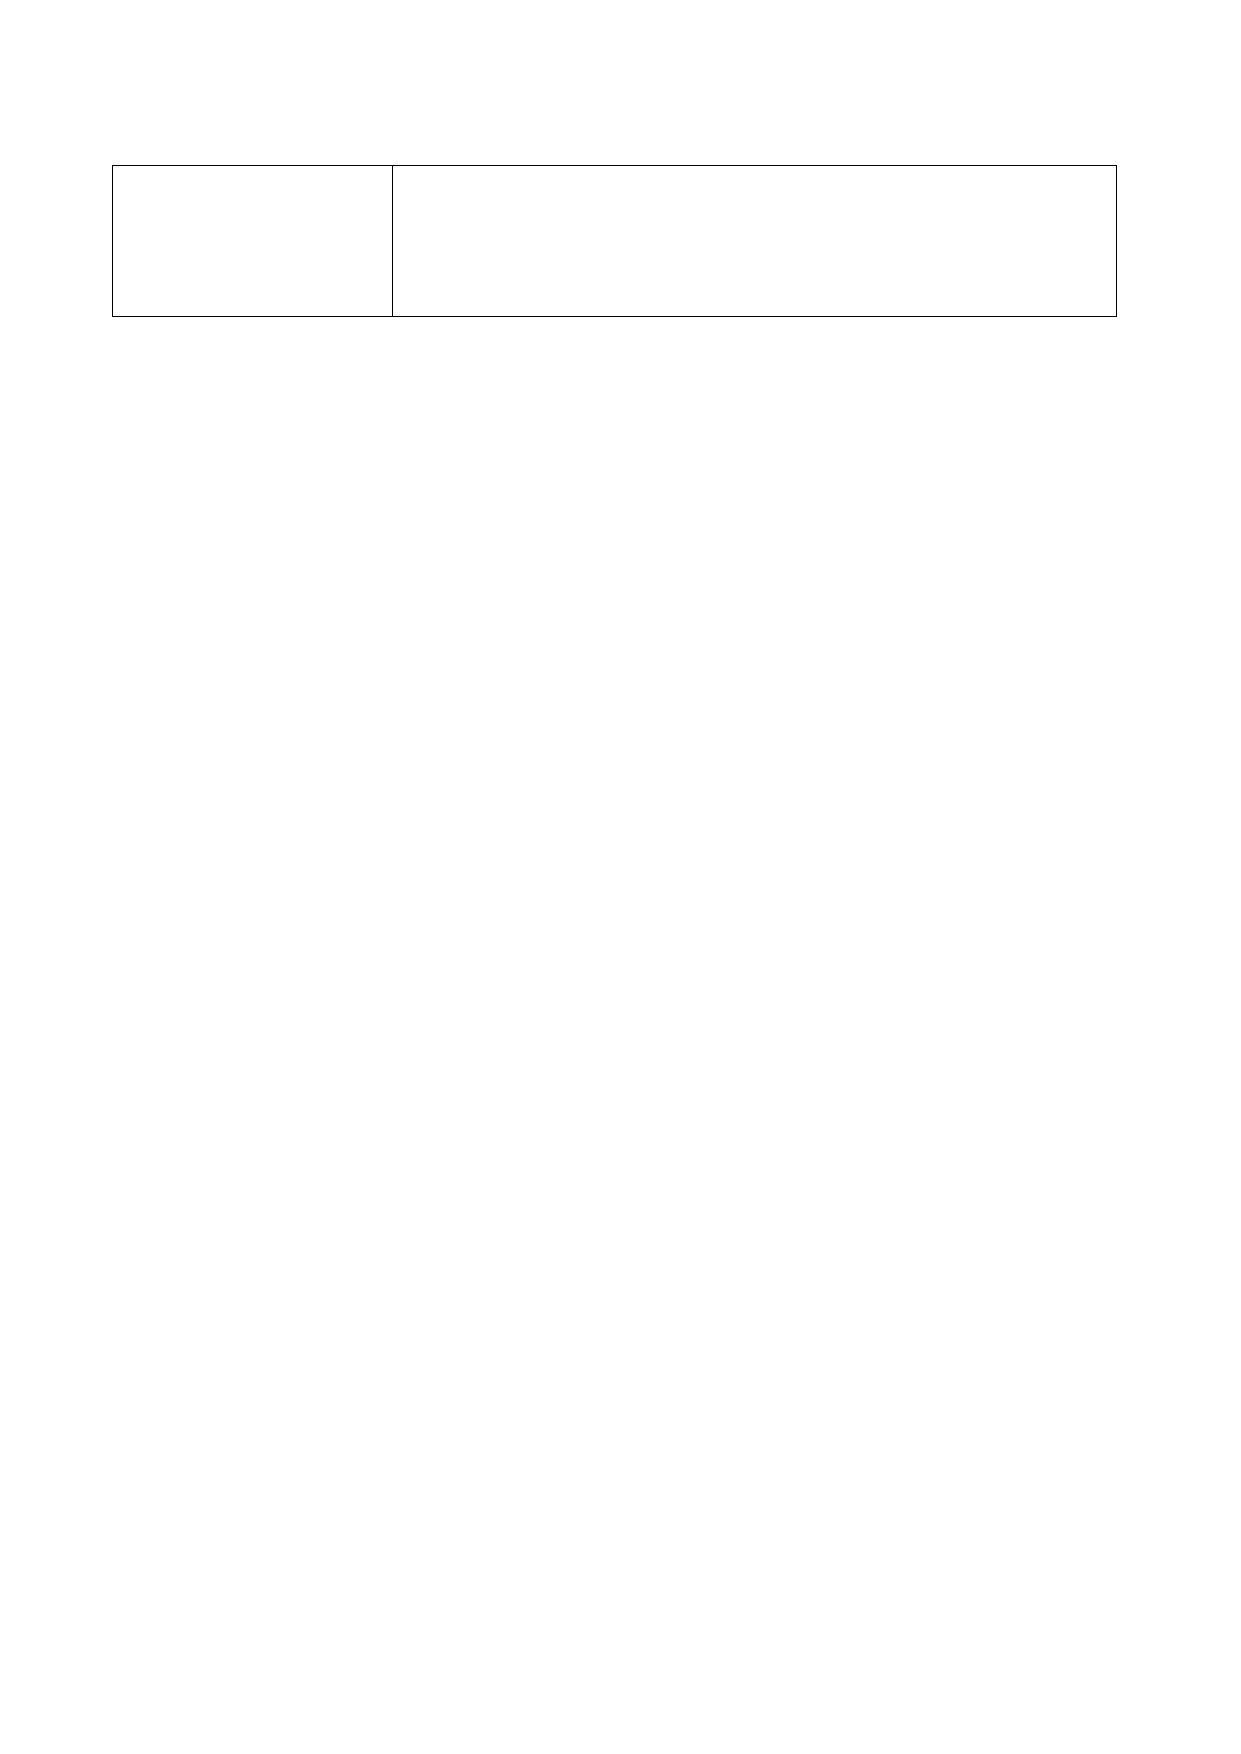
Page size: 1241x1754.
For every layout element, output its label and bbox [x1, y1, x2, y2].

table_cell [393, 166, 1116, 316]
table_cell [113, 166, 392, 316]
